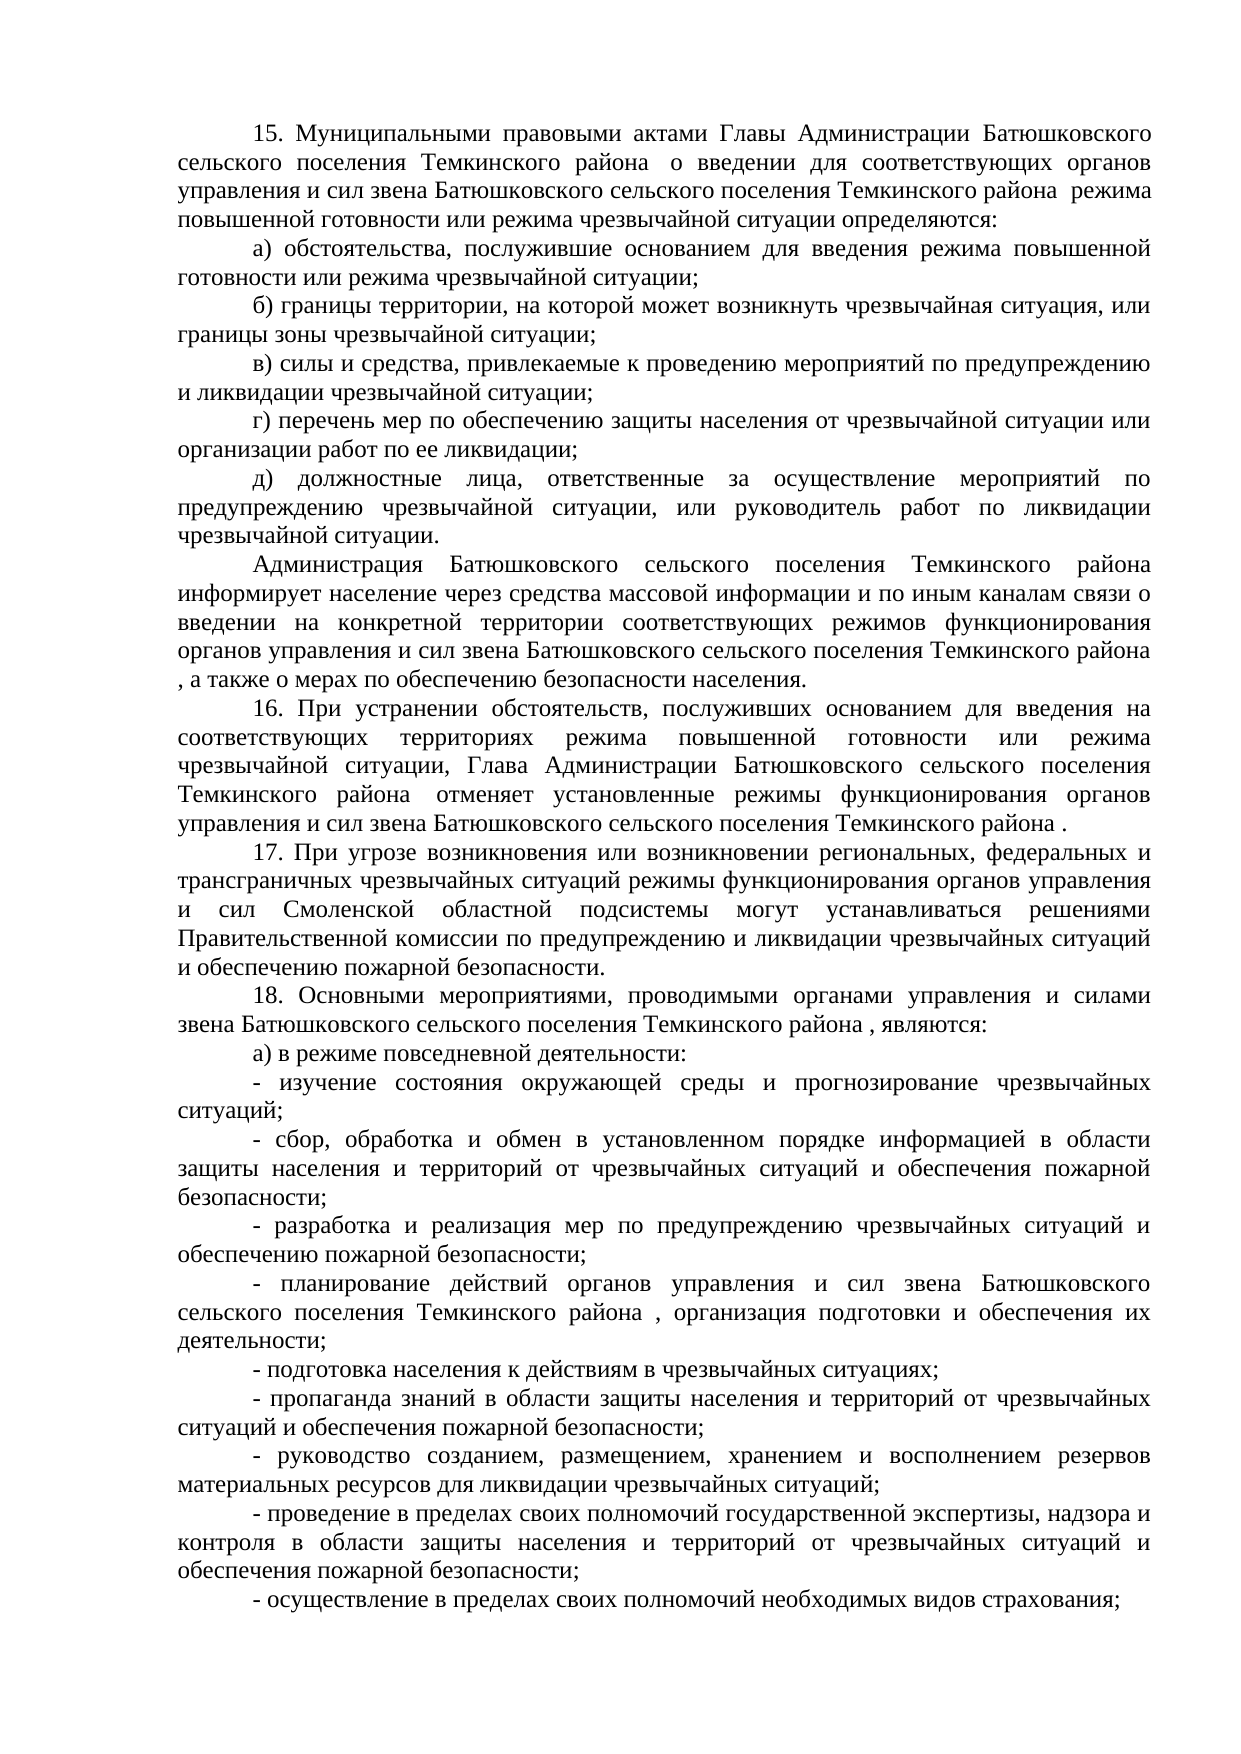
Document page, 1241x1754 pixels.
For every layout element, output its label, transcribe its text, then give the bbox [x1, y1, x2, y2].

text 17. При угрозе возникновения или возникновении региональных, федеральных и трансграничных чрезвычайных ситуаций режимы функционирования органов управления и сил Смоленской областной подсистемы могут устанавливаться решениями Правительственной комиссии по предупреждению и ликвидации чрезвычайных ситуаций и обеспечению пожарной безопасности. [177, 837, 1152, 981]
text д) должностные лица, ответственные за осуществление мероприятий по предупреждению чрезвычайной ситуации, или руководитель работ по ликвидации чрезвычайной ситуации. [177, 463, 1152, 549]
text - планирование действий органов управления и сил звена Батюшковского сельского поселения Темкинского района , организация подготовки и обеспечения их деятельности; [177, 1268, 1152, 1354]
text б) границы территории, на которой может возникнуть чрезвычайная ситуация, или границы зоны чрезвычайной ситуации; [177, 291, 1152, 348]
text 16. При устранении обстоятельств, послуживших основанием для введения на соответствующих территориях режима повышенной готовности или режима чрезвычайной ситуации, Глава Администрации Батюшковского сельского поселения Темкинского района отменяет установленные режимы функционирования органов управления и сил звена Батюшковского сельского поселения Темкинского района . [177, 693, 1152, 837]
text 15. Муниципальными правовыми актами Главы Администрации Батюшковского сельского поселения Темкинского района о введении для соответствующих органов управления и сил звена Батюшковского сельского поселения Темкинского района режима повышенной готовности или режима чрезвычайной ситуации определяются: [177, 118, 1152, 233]
text - разработка и реализация мер по предупреждению чрезвычайных ситуаций и обеспечению пожарной безопасности; [177, 1211, 1152, 1268]
text Администрация Батюшковского сельского поселения Темкинского района информирует население через средства массовой информации и по иным каналам связи о введении на конкретной территории соответствующих режимов функционирования органов управления и сил звена Батюшковского сельского поселения Темкинского района , а также о мерах по обеспечению безопасности населения. [177, 549, 1152, 693]
text а) обстоятельства, послужившие основанием для введения режима повышенной готовности или режима чрезвычайной ситуации; [177, 233, 1152, 291]
text в) силы и средства, привлекаемые к проведению мероприятий по предупреждению и ликвидации чрезвычайной ситуации; [177, 348, 1152, 406]
text - проведение в пределах своих полномочий государственной экспертизы, надзора и контроля в области защиты населения и территорий от чрезвычайных ситуаций и обеспечения пожарной безопасности; [177, 1498, 1152, 1584]
text - подготовка населения к действиям в чрезвычайных ситуациях; [177, 1354, 1152, 1383]
text - сбор, обработка и обмен в установленном порядке информацией в области защиты населения и территорий от чрезвычайных ситуаций и обеспечения пожарной безопасности; [177, 1124, 1152, 1211]
text а) в режиме повседневной деятельности: [177, 1038, 1152, 1067]
text 18. Основными мероприятиями, проводимыми органами управления и силами звена Батюшковского сельского поселения Темкинского района , являются: [177, 981, 1152, 1038]
text - осуществление в пределах своих полномочий необходимых видов страхования; [177, 1584, 1152, 1613]
text - изучение состояния окружающей среды и прогнозирование чрезвычайных ситуаций; [177, 1067, 1152, 1124]
text г) перечень мер по обеспечению защиты населения от чрезвычайной ситуации или организации работ по ее ликвидации; [177, 406, 1152, 463]
text - руководство созданием, размещением, хранением и восполнением резервов материальных ресурсов для ликвидации чрезвычайных ситуаций; [177, 1441, 1152, 1498]
text - пропаганда знаний в области защиты населения и территорий от чрезвычайных ситуаций и обеспечения пожарной безопасности; [177, 1383, 1152, 1441]
